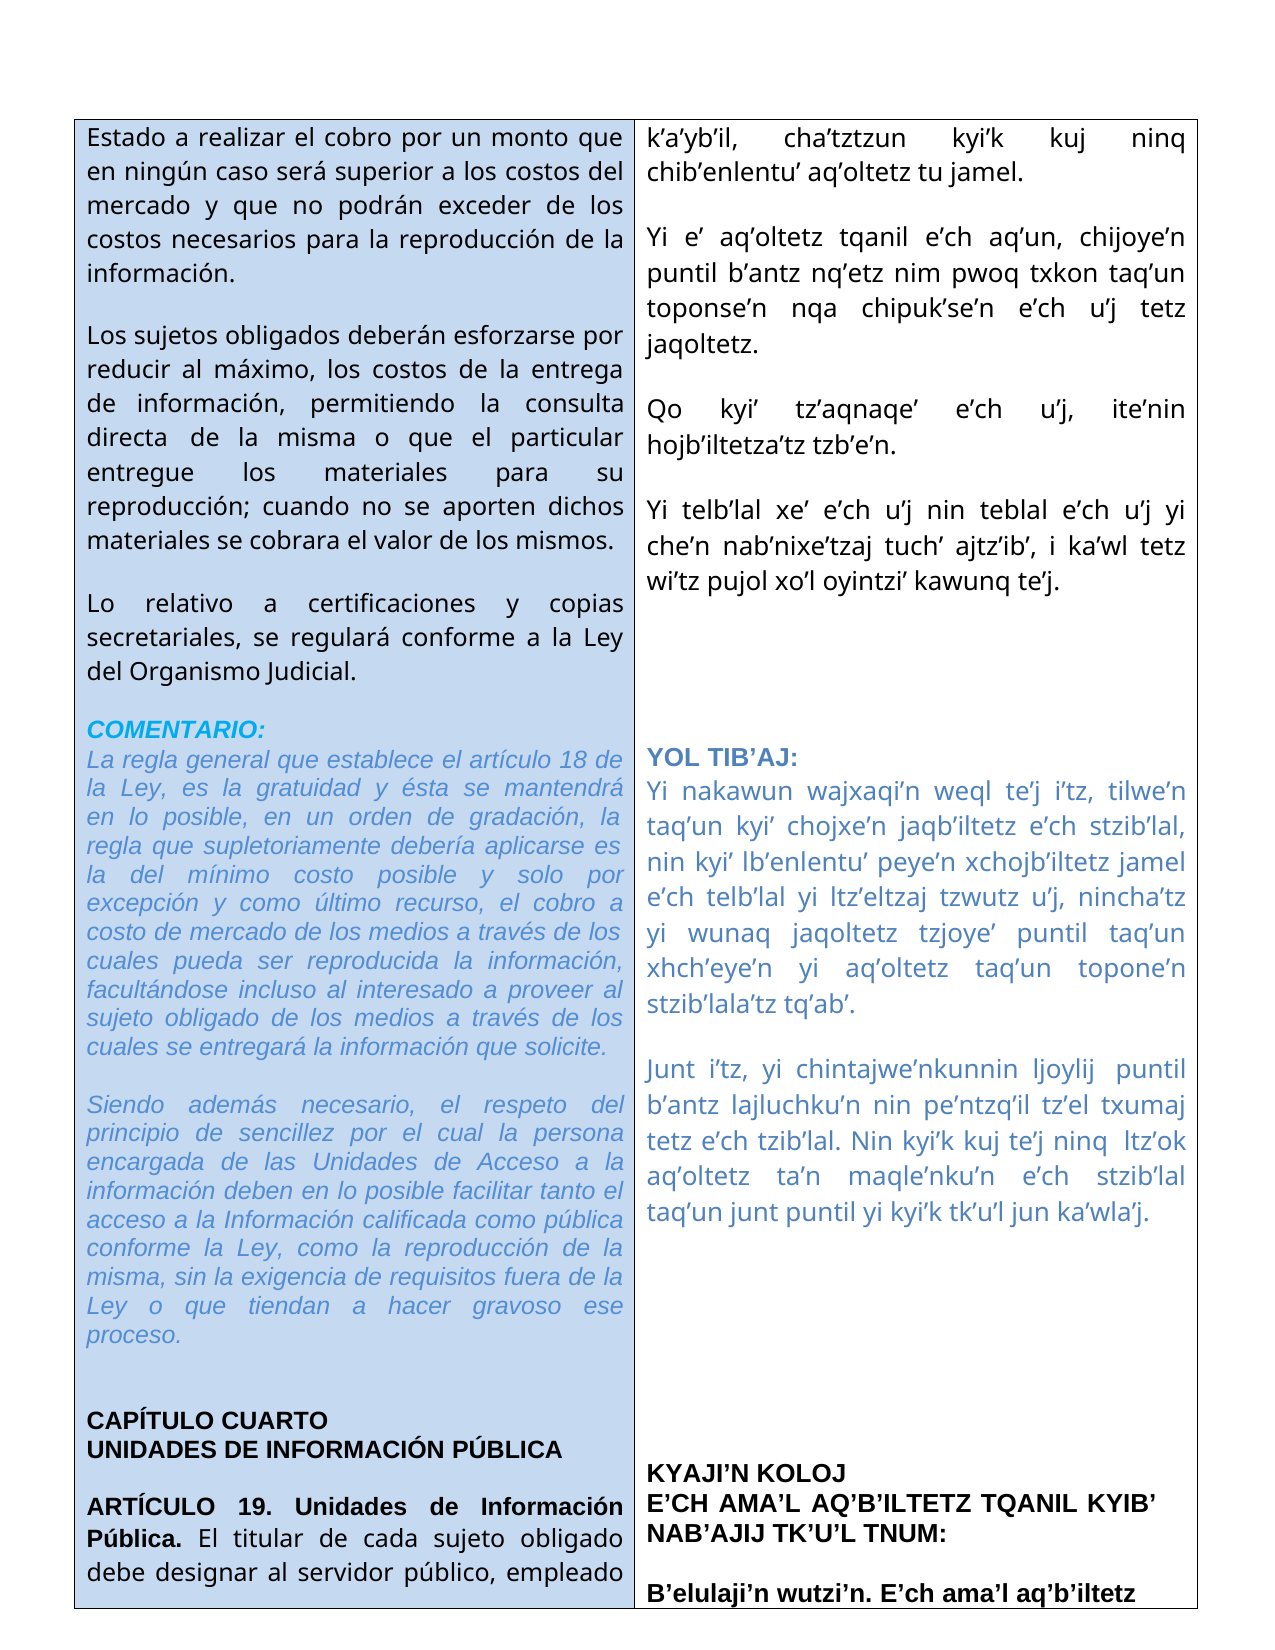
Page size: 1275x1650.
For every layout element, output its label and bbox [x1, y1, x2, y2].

table_header [635, 120, 1197, 1608]
table_header [75, 120, 634, 1608]
